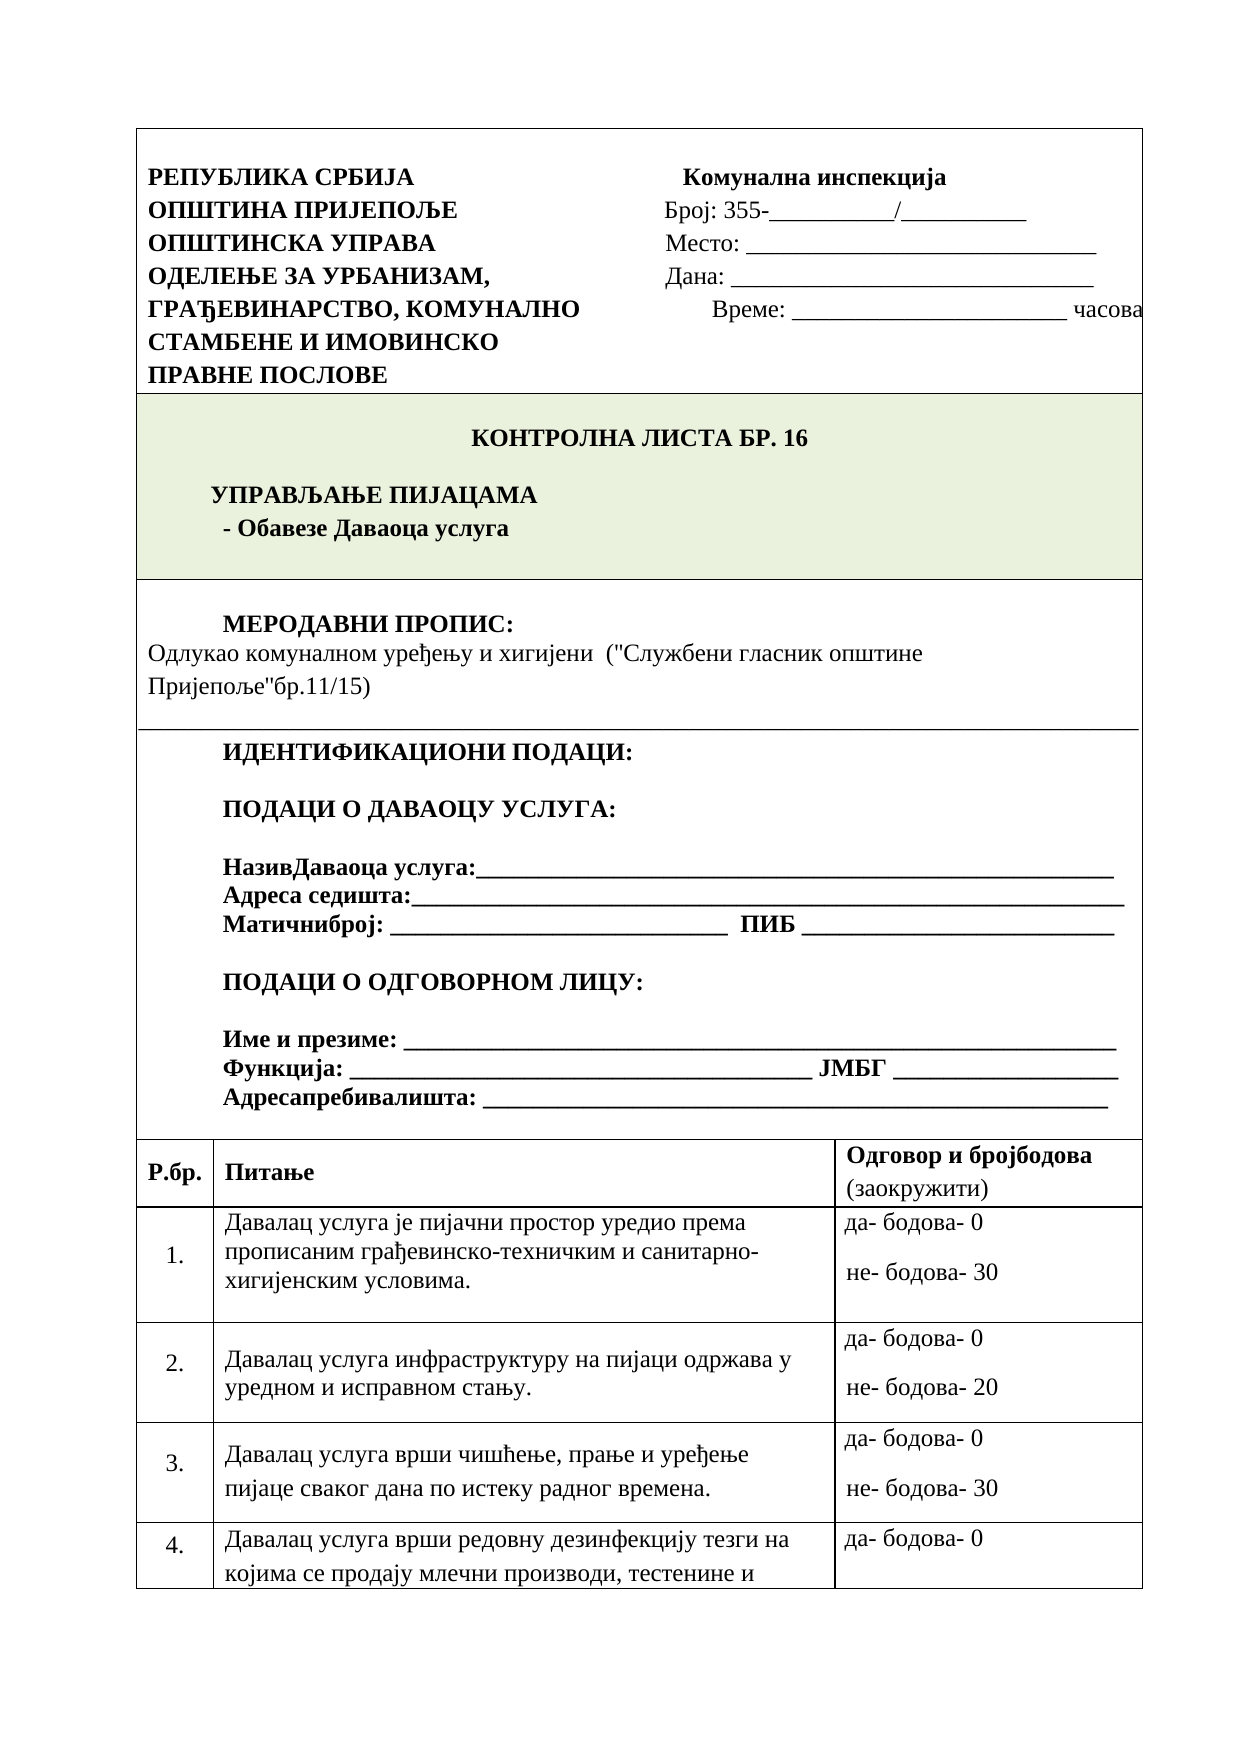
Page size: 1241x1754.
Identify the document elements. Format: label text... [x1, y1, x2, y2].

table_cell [836, 1523, 1142, 1588]
table_cell МЕРОДАВНИ ПРОПИС: Одлукао комуналном уређењу и хигијени (''Службени гласник општине Пријепоље''бр.11/15) ________________________________________________________________________________ ИДЕНТИФИКАЦИОНИ ПОДАЦИ: ПОДАЦИ О ДАВАОЦУ УСЛУГА: НазивДаваоца услуга:___________________________________________________ Адреса седишта:_________________________________________________________ Матичниброј: ___________________________ ПИБ _________________________ ПОДАЦИ О ОДГОВОРНОМ ЛИЦУ: Име и презиме: _________________________________________________________ Функција: _____________________________________ ЈМБГ __________________ Адресапребивалишта: __________________________________________________ [137, 580, 1142, 1139]
table_cell Давалац услуга је пијачни простор уредио према прописаним грађевинско-техничким и санитарно-хигијенским условима. [214, 1208, 834, 1322]
table_cell Давалац услуга врши чишћење, прање и уређење пијаце сваког дана по истеку радног времена. [214, 1423, 834, 1522]
table_cell да- бодова- 0 не- бодова- 20 [836, 1323, 1142, 1422]
table_cell да- бодова- 0 не- бодова- 30 [836, 1423, 1142, 1522]
table_cell КОНТРОЛНА ЛИСТА БР. 16 УПРАВЉАЊЕ ПИЈАЦАМА - Обавезе Даваоца услуга [137, 394, 1142, 579]
table_cell Р.бр. [137, 1140, 213, 1206]
table_cell да- бодова- 0 не- бодова- 30 [836, 1208, 1142, 1322]
table_cell 1. [137, 1208, 213, 1322]
table_cell Давалац услуга инфраструктуру на пијаци одржава у уредном и исправном стању. [214, 1323, 834, 1422]
table_cell Питање [214, 1140, 834, 1206]
table_cell 4. [137, 1523, 213, 1588]
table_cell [214, 1523, 834, 1588]
table_cell 2. [137, 1323, 213, 1422]
table_cell Одговор и бројбодова (заокружити) [836, 1140, 1142, 1206]
table_header РЕПУБЛИКА СРБИЈА Комунална инспекција ОПШТИНА ПРИЈЕПОЉЕ Број: 355-__________/__________ ОПШТИНСКА УПРАВА Место: ____________________________ ОДЕЛЕЊЕ ЗА УРБАНИЗАМ, Дана: _____________________________ ГРАЂЕВИНАРСТВО, КОМУНАЛНО Време: ______________________ часова СТАМБЕНЕ И ИМОВИНСКО ПРАВНЕ ПОСЛОВЕ [137, 129, 1142, 393]
table_cell 3. [137, 1423, 213, 1522]
